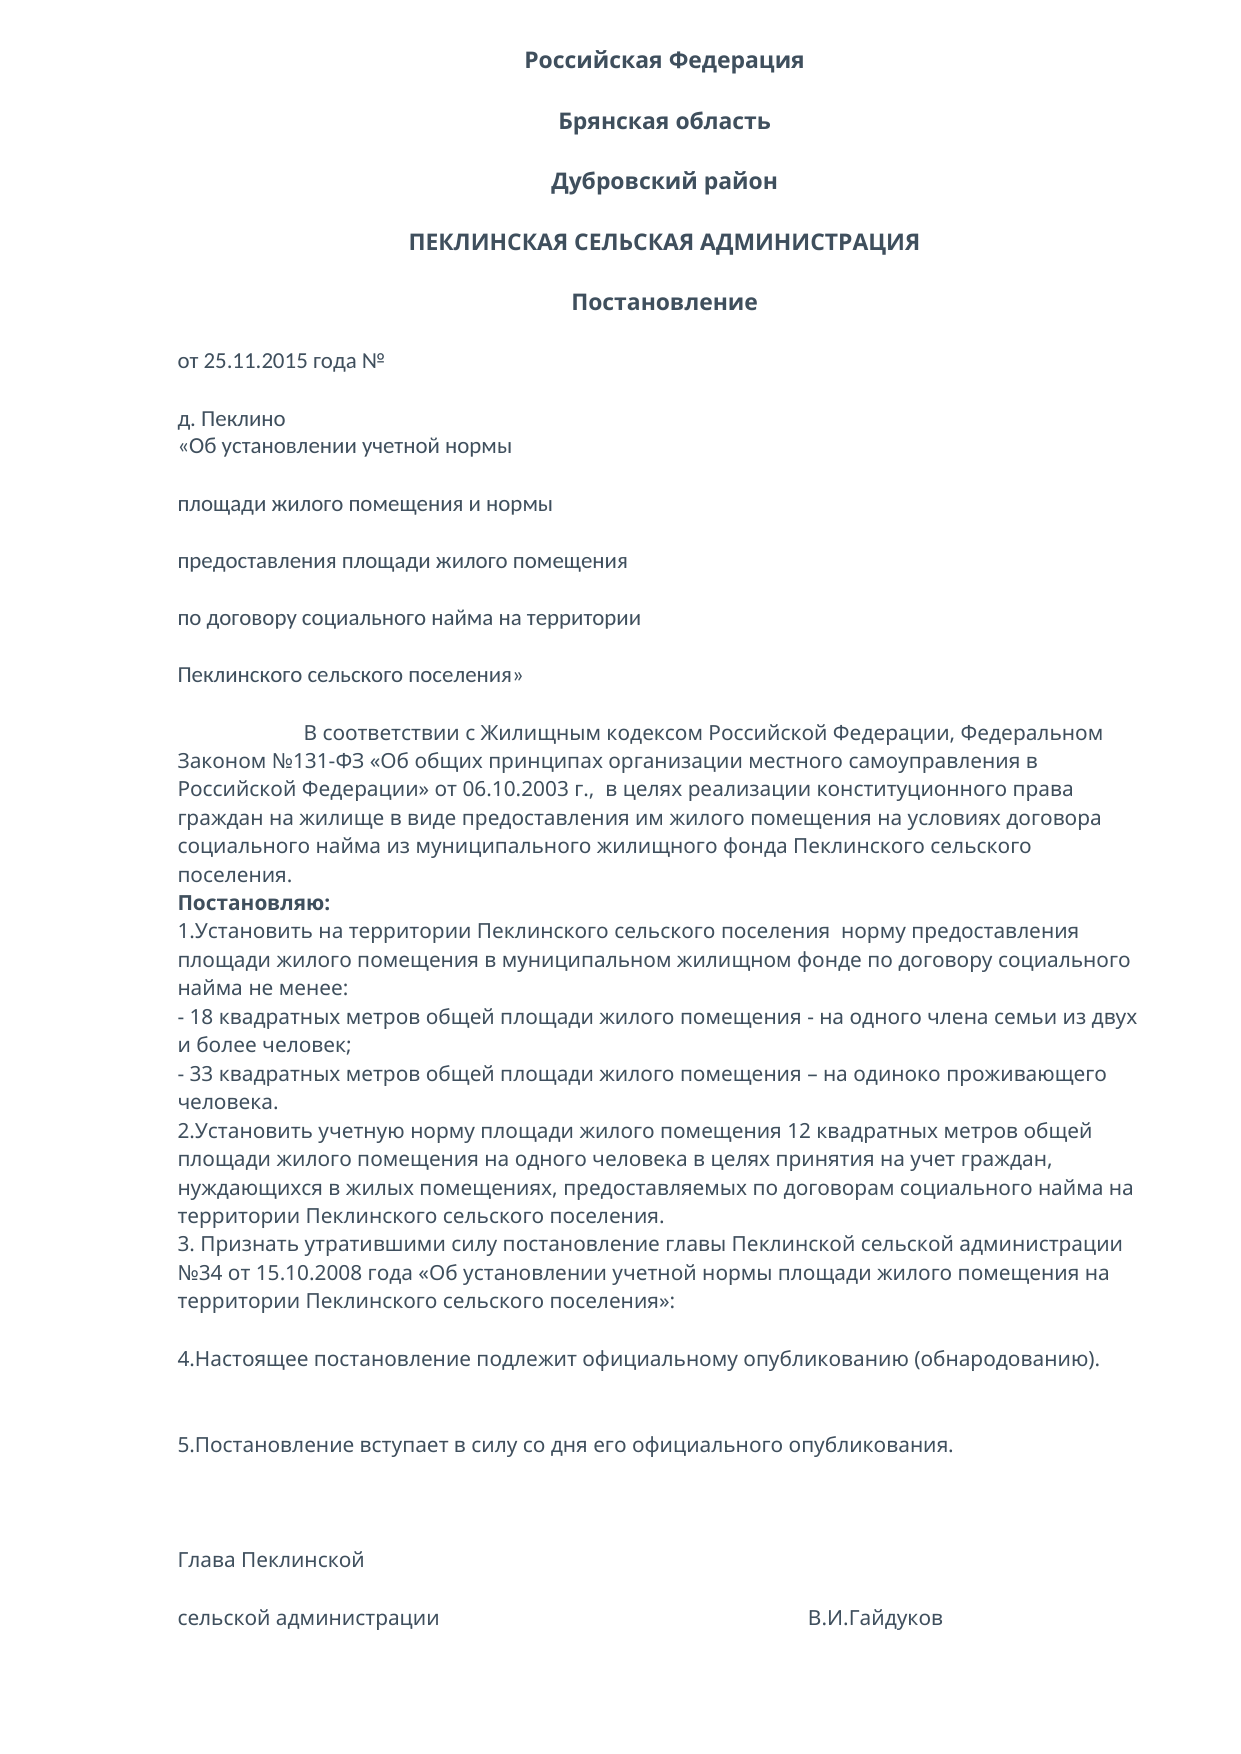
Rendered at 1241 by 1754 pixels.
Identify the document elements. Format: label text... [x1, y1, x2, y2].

text по договору социального найма на территории [177, 603, 1152, 631]
text В соответствии с Жилищным кодексом Российской Федерации, Федеральном Законом №131-ФЗ «Об общих принципах организации местного самоуправления в Российской Федерации» от 06.10.2003 г., в целях реализации конституционного права граждан на жилище в виде предоставления им жилого помещения на условиях договора социального найма из муниципального жилищного фонда Пеклинского сельского поселения. Постановляю: 1.Установить на территории Пеклинского сельского поселения норму предоставления площади жилого помещения в муниципальном жилищном фонде по договору социального найма не менее: - 18 квадратных метров общей площади жилого помещения - на одного члена семьи из двух и более человек; - 33 квадратных метров общей площади жилого помещения – на одиноко проживающего человека. 2.Установить учетную норму площади жилого помещения 12 квадратных метров общей площади жилого помещения на одного человека в целях принятия на учет граждан, нуждающихся в жилых помещениях, предоставляемых по договорам социального найма на территории Пеклинского сельского поселения. 3. Признать утратившими силу постановление главы Пеклинской сельской администрации №34 от 15.10.2008 года «Об установлении учетной нормы площади жилого помещения на территории Пеклинского сельского поселения»: [177, 718, 1152, 1315]
text Брянская область [177, 105, 1152, 136]
text Пеклинского сельского поселения» [177, 660, 1152, 688]
text 5.Постановление вступает в силу со дня его официального опубликования. [177, 1402, 1152, 1458]
text Российская Федерация [177, 44, 1152, 76]
text 4.Настоящее постановление подлежит официальному опубликованию (обнародованию). [177, 1344, 1152, 1372]
text от 25.11.2015 года № [177, 346, 1152, 374]
text Глава Пеклинской [177, 1545, 1152, 1574]
text предоставления площади жилого помещения [177, 546, 1152, 574]
text Постановление [177, 286, 1152, 317]
text Дубровский район [177, 165, 1152, 196]
text д. Пеклино «Об установлении учетной нормы [177, 404, 1152, 460]
text сельской администрации В.И.Гайдуков [177, 1603, 1152, 1631]
text ПЕКЛИНСКАЯ СЕЛЬСКАЯ АДМИНИСТРАЦИЯ [177, 226, 1152, 257]
text площади жилого помещения и нормы [177, 489, 1152, 517]
